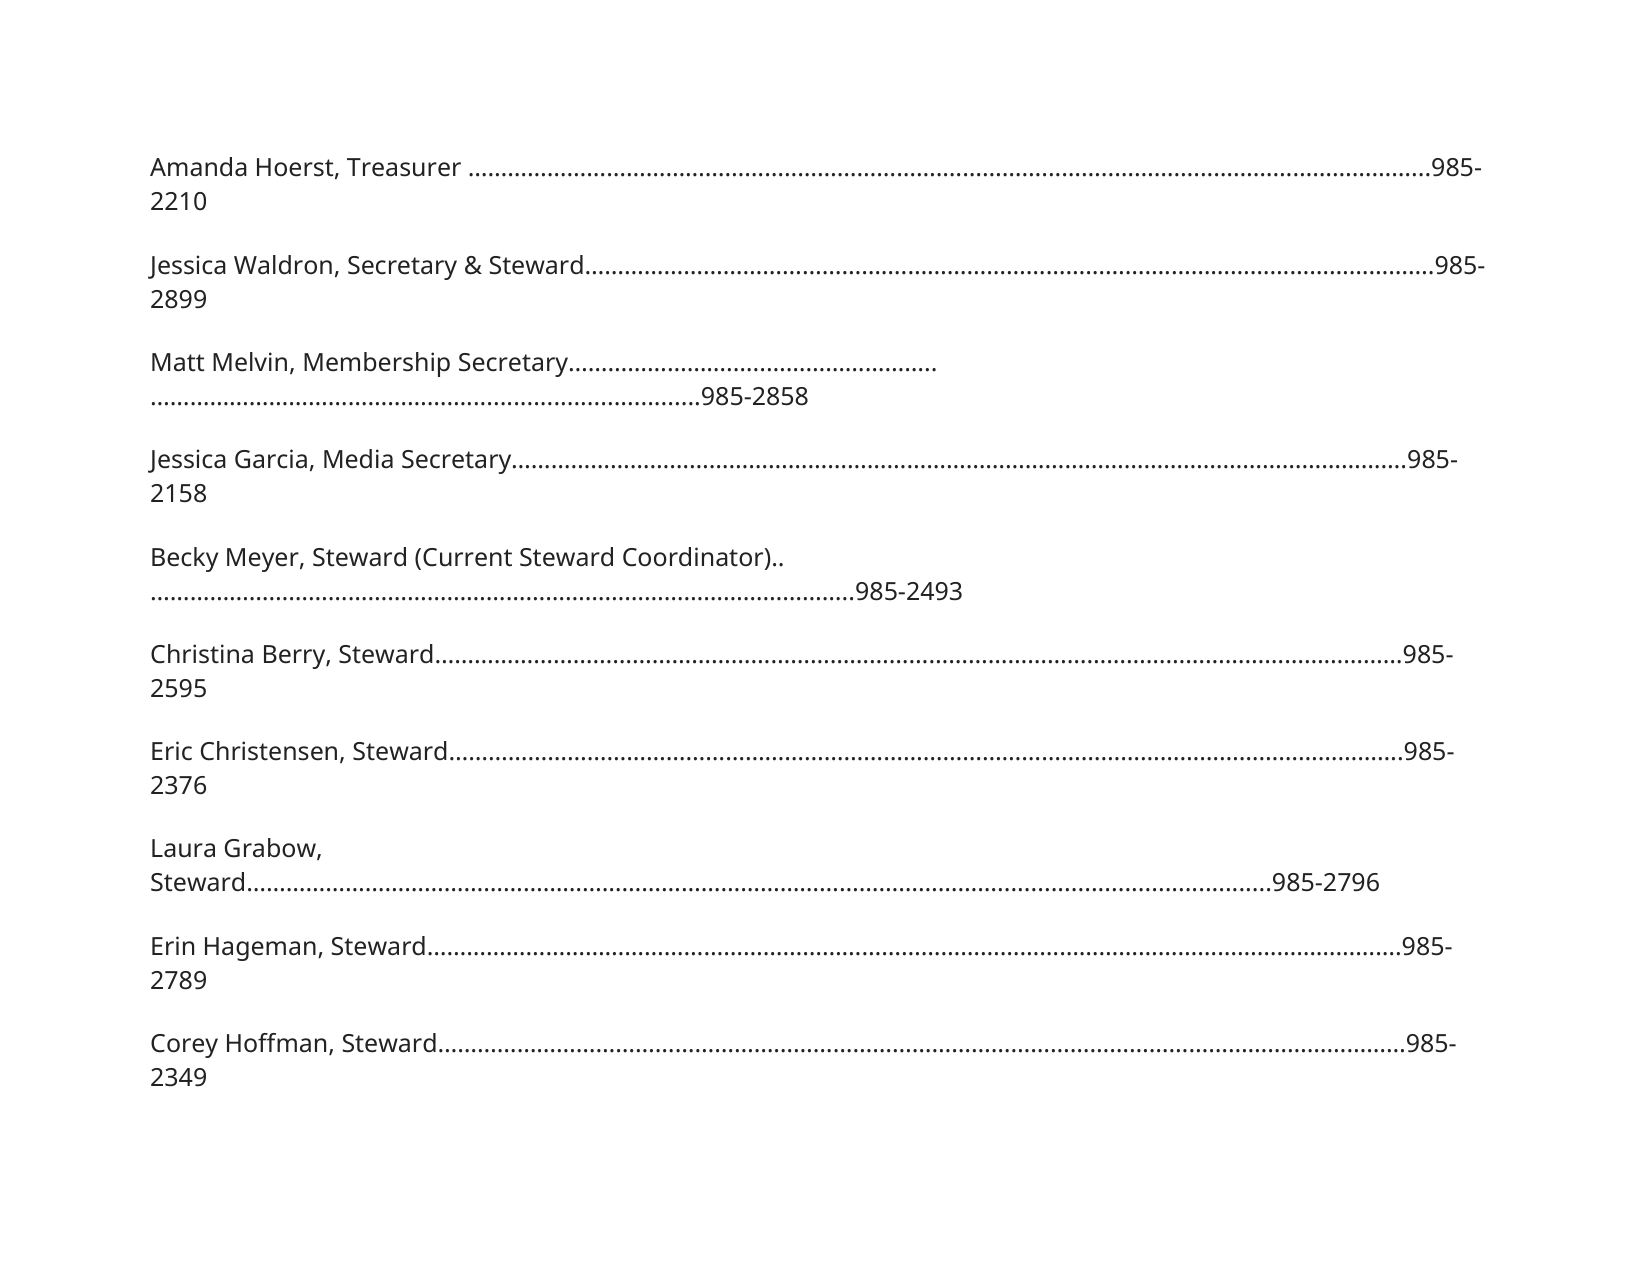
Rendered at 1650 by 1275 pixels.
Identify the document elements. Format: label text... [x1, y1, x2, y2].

text Erin Hageman, Steward………………………………………………………………………………………………………………………………….985-2789 [150, 928, 1500, 996]
text Jessica Waldron, Secretary & Steward………………………………………….………………………………….………………………………….985-2899 [150, 247, 1500, 315]
text Jessica Garcia, Media Secretary……………………………………………………………………………………………………………………….985-2158 [150, 442, 1500, 510]
text Laura Grabow, Steward…………………………………………………………………………………………………….........................................985-2796 [150, 831, 1500, 899]
text Amanda Hoerst, Treasurer …………………………………………..………………….……………...……..…………...…………………………...985-2210 [150, 150, 1500, 218]
text Corey Hoffman, Steward…………………………………………………………………………………………………………………………………985-2349 [150, 1026, 1500, 1094]
text Becky Meyer, Steward (Current Steward Coordinator)..……………………………………………………………………………………………..985-2493 [150, 539, 1500, 607]
text Eric Christensen, Steward……………………………………………………………………………………………………………………………….985-2376 [150, 734, 1500, 802]
text Christina Berry, Steward…………………………………………………………………………………………………………………………………985-2595 [150, 636, 1500, 704]
text Matt Melvin, Membership Secretary…………………….…..……………………..…………………………………………...................................985-2858 [150, 344, 1500, 413]
